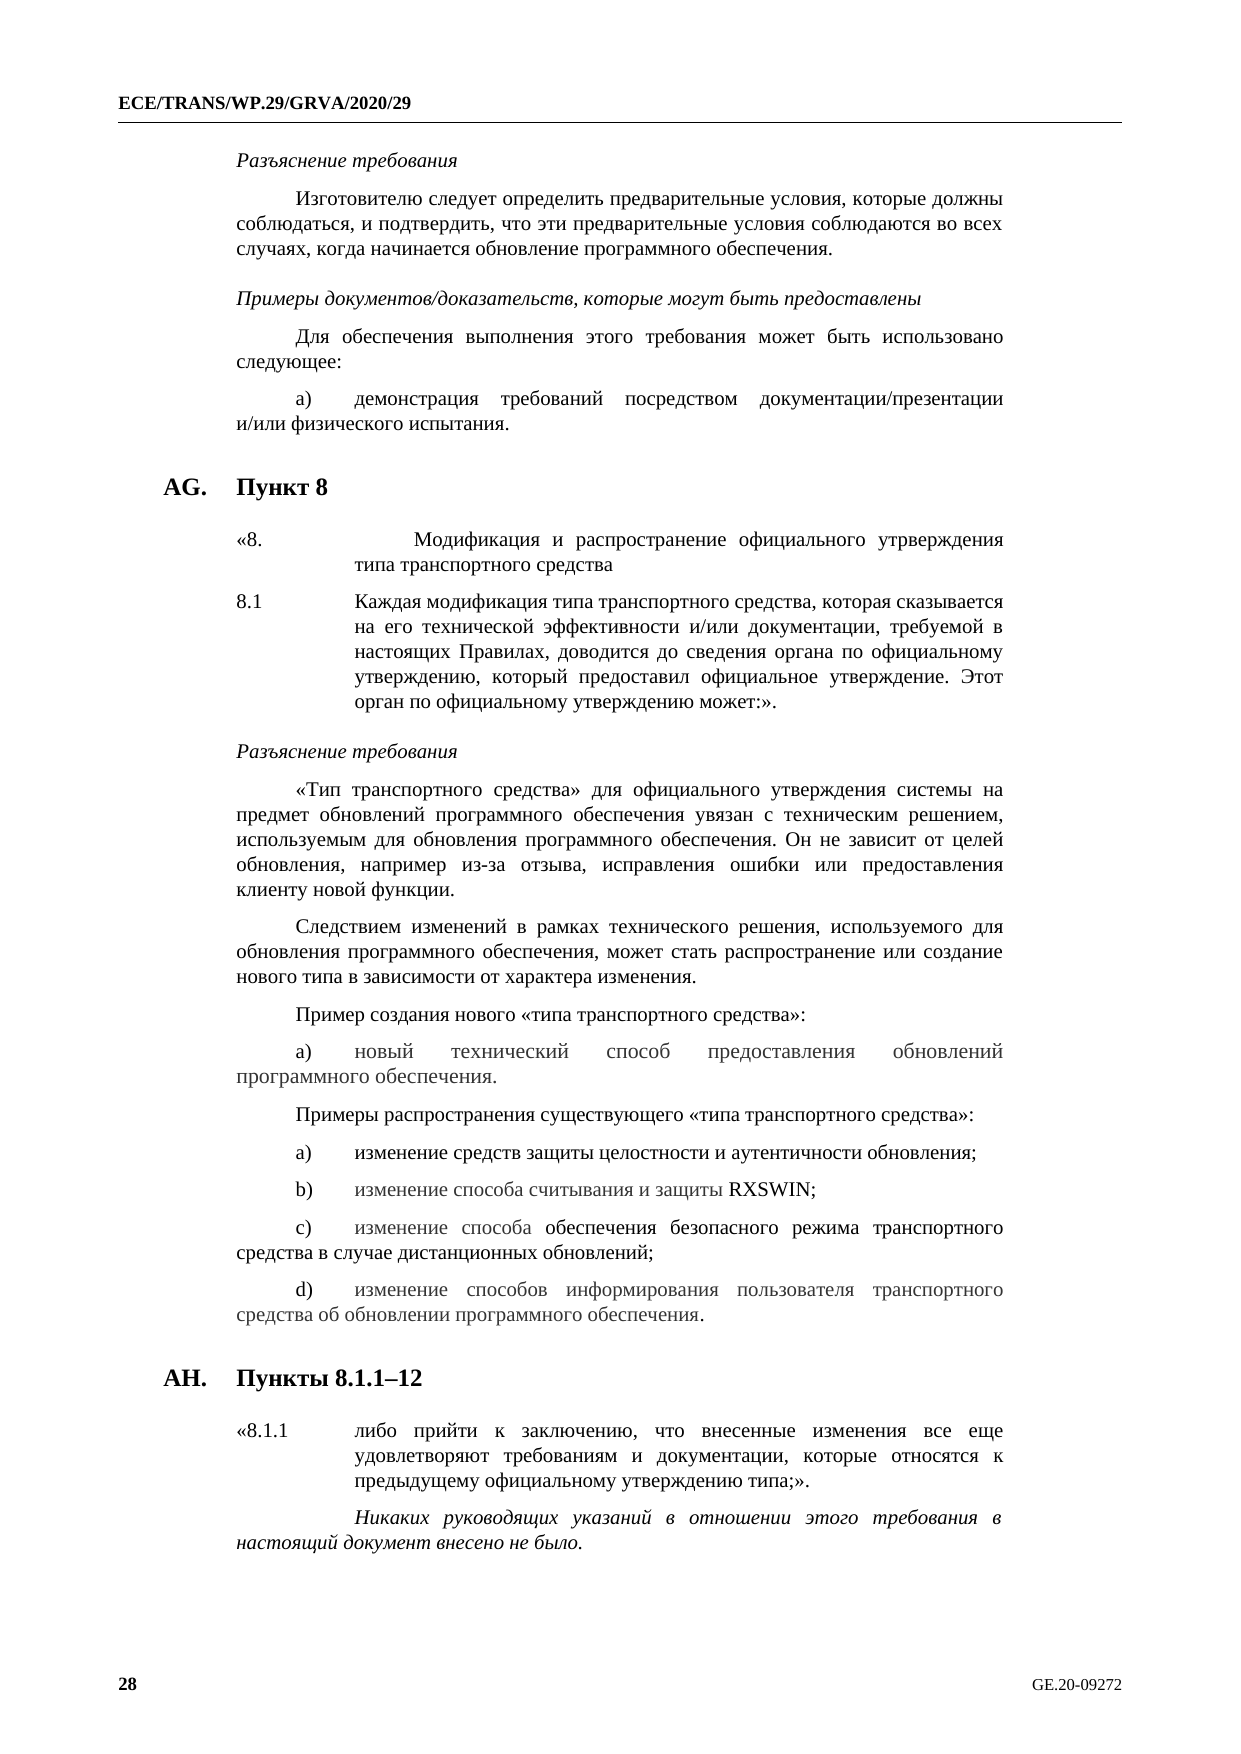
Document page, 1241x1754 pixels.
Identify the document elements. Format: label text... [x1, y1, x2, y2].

text Примеры распространения существующего «типа транспортного средства»: [236, 1101, 1004, 1126]
text d) изменение способов информирования пользователя транспортного средства об обновлении программного обеспечения. [236, 1276, 1004, 1326]
text 8.1 Каждая модификация типа транспортного средства, которая сказывается на его технической эффективности и/или документации, требуемой в настоящих Правилах, доводится до сведения органа по официальному утверждению, который предоставил официальное утверждение. Этот орган по официальному утверждению может:». [236, 588, 1004, 713]
text Пример создания нового «типа транспортного средства»: [236, 1001, 1004, 1026]
text Следствием изменений в рамках технического решения, используемого для обновления программного обеспечения, может стать распространение или создание нового типа в зависимости от характера изменения. [236, 913, 1004, 988]
text «8.1.1 либо прийти к заключению, что внесенные изменения все еще удовлетворяют требованиям и документации, которые относятся к предыдущему официальному утверждению типа;». [236, 1417, 1004, 1492]
text AH. Пункты 8.1.1–12 [118, 1364, 1004, 1392]
text Примеры документов/доказательств, которые могут быть предоставлены [118, 285, 1004, 310]
text a) изменение средств защиты целостности и аутентичности обновления; [236, 1139, 1004, 1164]
text a) новый технический способ предоставления обновлений программного обеспечения. [236, 1038, 1004, 1089]
text Для обеспечения выполнения этого требования может быть использовано следующее: [236, 323, 1004, 373]
text AG. Пункт 8 [118, 473, 1004, 501]
text Разъяснение требования [118, 148, 1004, 173]
text Разъяснение требования [118, 738, 1004, 763]
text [236, 1504, 1004, 1554]
text c) изменение способа обеспечения безопасного режима транспортного средства в случае дистанционных обновлений; [236, 1214, 1004, 1264]
text «Тип транспортного средства» для официального утверждения системы на предмет обновлений программного обеспечения увязан с техническим решением, используемым для обновления программного обеспечения. Он не зависит от целей обновления, например из-за отзыва, исправления ошибки или предоставления клиенту новой функции. [236, 776, 1004, 901]
text Изготовителю следует определить предварительные условия, которые должны соблюдаться, и подтвердить, что эти предварительные условия соблюдаются во всех случаях, когда начинается обновление программного обеспечения. [236, 185, 1004, 260]
text «8. Moдификация и распространение официального утрверждения типа транспортного средства [236, 526, 1004, 576]
text a) демонстрация требований посредством документации/презентации и/или физического испытания. [236, 385, 1004, 435]
text b) изменение способа считывания и защиты RXSWIN; [236, 1176, 1004, 1201]
